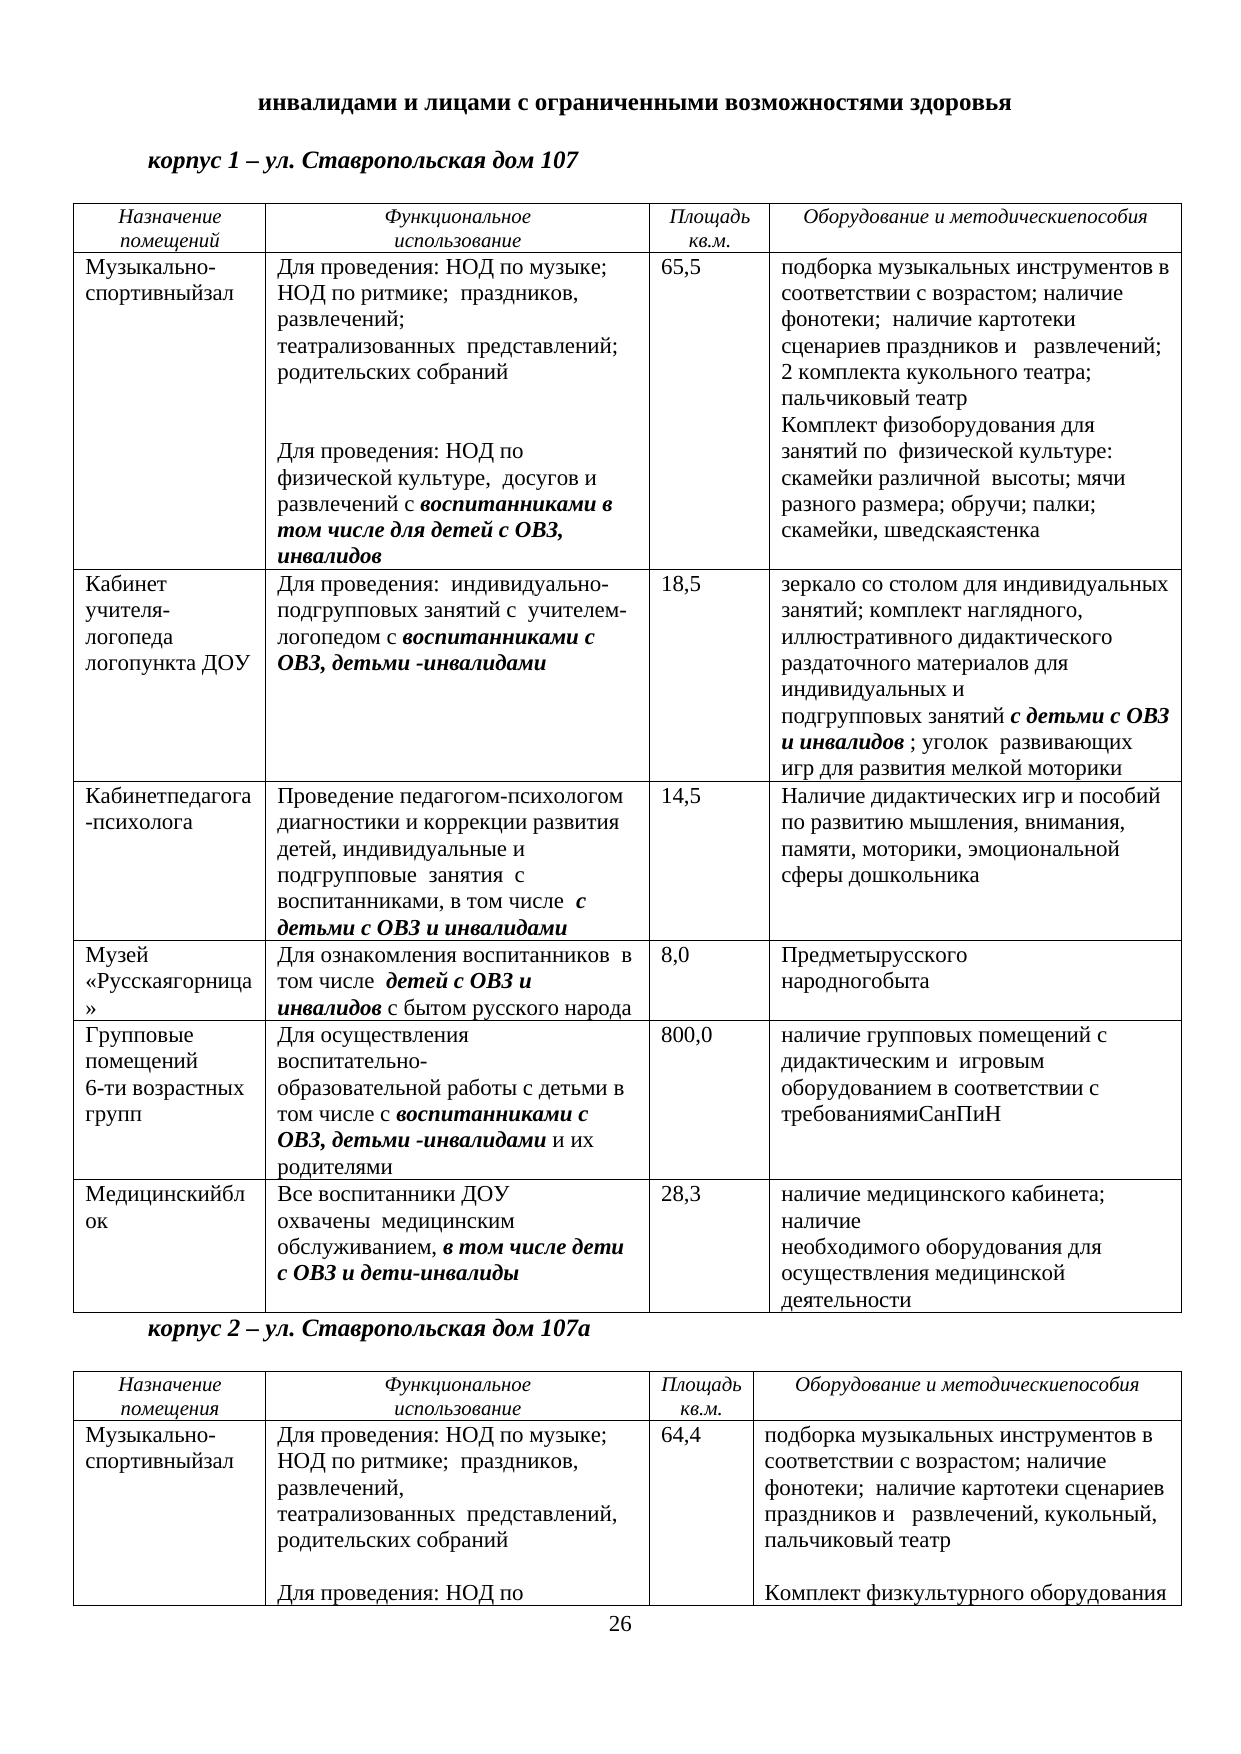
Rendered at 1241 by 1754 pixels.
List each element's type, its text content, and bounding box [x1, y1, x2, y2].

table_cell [754, 1421, 1181, 1605]
table_header Функциональное использование [266, 204, 649, 252]
table_header Назначение помещений [74, 204, 265, 252]
table_header Площадь кв.м. [650, 204, 769, 252]
table_cell Проведение педагогом-психологом диагностики и коррекции развития детей, индивидуальные и подгрупповые занятия с воспитанниками, в том числе с детьми с ОВЗ и инвалидами [266, 782, 649, 940]
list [162, 87, 1107, 116]
table_cell Групповые помещений 6-ти возрастных групп [74, 1021, 265, 1179]
table_cell 14,5 [650, 782, 769, 940]
table_cell Для проведения: НОД по музыке; НОД по ритмике; праздников, развлечений; театрализованных представлений; родительских собраний Для проведения: НОД по физической культуре, досугов и развлечений с воспитанниками в том числе для детей с ОВЗ, инвалидов [266, 253, 649, 569]
table_cell наличие медицинского кабинета; наличие необходимого оборудования для осуществления медицинской деятельности [770, 1180, 1181, 1312]
text корпус 2 – ул. Ставропольская дом 107а [148, 1313, 1107, 1342]
table_cell Для проведения: индивидуально- подгрупповых занятий с учителем-логопедом с воспитанниками с ОВЗ, детьми -инвалидами [266, 570, 649, 781]
table_cell Для осуществления воспитательно- образовательной работы с детьми в том числе с воспитанниками с ОВЗ, детьми -инвалидами и их родителями [266, 1021, 649, 1179]
table_cell Музыкально-спортивныйзал [74, 253, 265, 569]
table_header Назначение помещения [74, 1372, 265, 1420]
table_cell Кабинетпедагога-психолога [74, 782, 265, 940]
table_cell 8,0 [650, 941, 769, 1020]
table_cell Все воспитанники ДОУ охвачены медицинским обслуживанием, в том числе дети с ОВЗ и дети-инвалиды [266, 1180, 649, 1312]
table_cell наличие групповых помещений с дидактическим и игровым оборудованием в соответствии с требованиямиСанПиН [770, 1021, 1181, 1179]
table_cell 18,5 [650, 570, 769, 781]
table_header Функциональное использование [266, 1372, 649, 1420]
table_cell 65,5 [650, 253, 769, 569]
table_cell Музей «Русскаягорница» [74, 941, 265, 1020]
table_cell 64,4 [650, 1421, 753, 1605]
table_cell 28,3 [650, 1180, 769, 1312]
table_cell 800,0 [650, 1021, 769, 1179]
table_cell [266, 1421, 649, 1605]
table_cell Для ознакомления воспитанников в том числе детей с ОВЗ и инвалидов с бытом русского народа [266, 941, 649, 1020]
table_cell подборка музыкальных инструментов в соответствии с возрастом; наличие фонотеки; наличие картотеки сценариев праздников и развлечений; 2 комплекта кукольного театра; пальчиковый театр Комплект физоборудования для занятий по физической культуре: скамейки различной высоты; мячи разного размера; обручи; палки; скамейки, шведскаястенка [770, 253, 1181, 569]
table_cell Медицинскийблок [74, 1180, 265, 1312]
table_cell зеркало со столом для индивидуальных занятий; комплект наглядного, иллюстративного дидактического раздаточного материалов для индивидуальных и подгрупповых занятий с детьми с ОВЗ и инвалидов ; уголок развивающих игр для развития мелкой моторики [770, 570, 1181, 781]
table_cell Наличие дидактических игр и пособий по развитию мышления, внимания, памяти, моторики, эмоциональной сферы дошкольника [770, 782, 1181, 940]
table_cell Предметырусского народногобыта [770, 941, 1181, 1020]
table_header Оборудование и методическиепособия [754, 1372, 1181, 1420]
text корпус 1 – ул. Ставропольская дом 107 [148, 145, 1107, 174]
table_header Площадь кв.м. [650, 1372, 753, 1420]
table_header Оборудование и методическиепособия [770, 204, 1181, 252]
table_cell Кабинет учителя-логопеда логопункта ДОУ [74, 570, 265, 781]
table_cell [74, 1421, 265, 1605]
